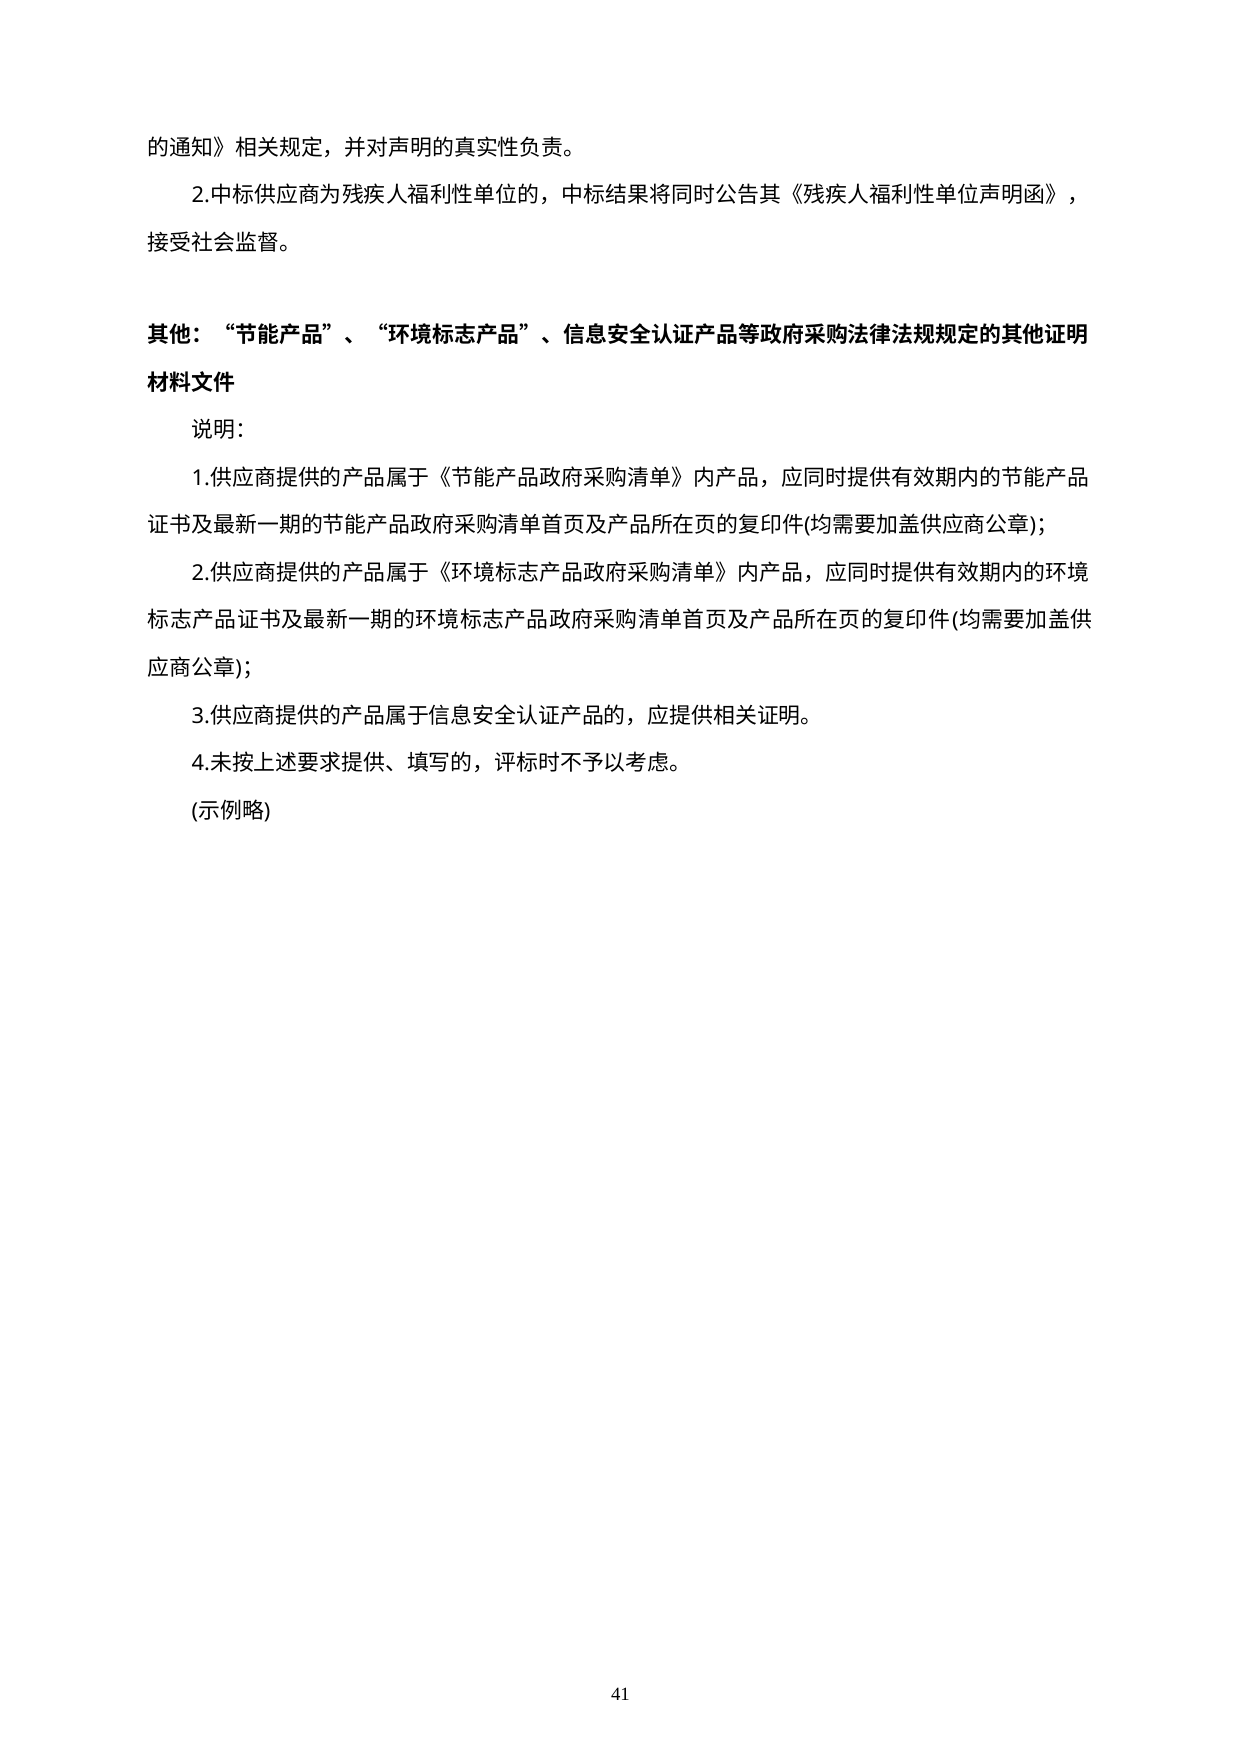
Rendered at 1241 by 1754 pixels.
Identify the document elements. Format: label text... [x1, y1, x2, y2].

text (示例略) [148, 793, 1092, 825]
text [148, 130, 1092, 162]
text 2.供应商提供的产品属于《环境标志产品政府采购清单》内产品，应同时提供有效期内的环境标志产品证书及最新一期的环境标志产品政府采购清单首页及产品所在页的复印件(均需要加盖供应商公章)； [148, 555, 1092, 682]
text 2.中标供应商为残疾人福利性单位的，中标结果将同时公告其《残疾人福利性单位声明函》，接受社会监督。 [148, 177, 1092, 257]
text 3.供应商提供的产品属于信息安全认证产品的，应提供相关证明。 [148, 698, 1092, 729]
text 其他：“节能产品”、“环境标志产品”、信息安全认证产品等政府采购法律法规规定的其他证明材料文件 [148, 317, 1092, 396]
text 1.供应商提供的产品属于《节能产品政府采购清单》内产品，应同时提供有效期内的节能产品证书及最新一期的节能产品政府采购清单首页及产品所在页的复印件(均需要加盖供应商公章)； [148, 460, 1092, 539]
text 说明： [148, 412, 1092, 444]
text 4.未按上述要求提供、填写的，评标时不予以考虑。 [148, 745, 1092, 777]
